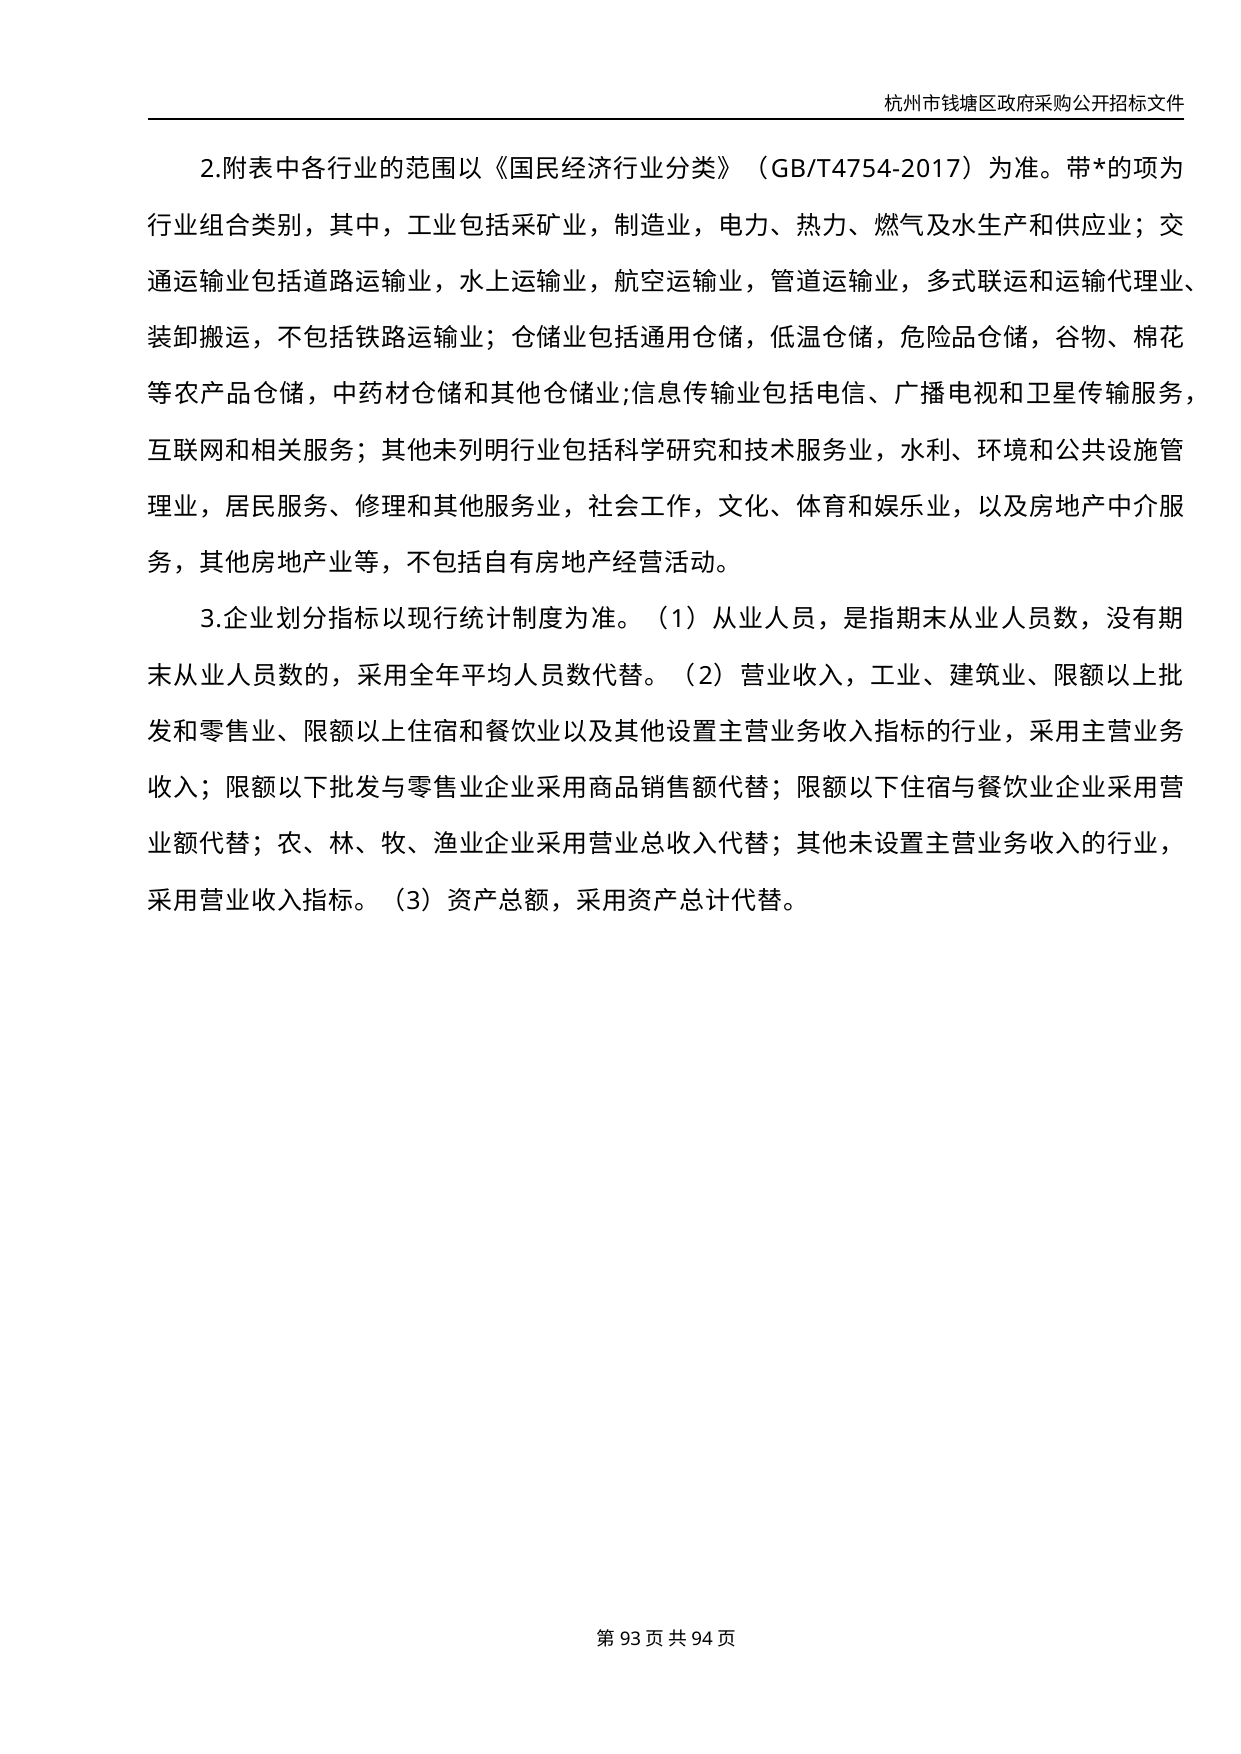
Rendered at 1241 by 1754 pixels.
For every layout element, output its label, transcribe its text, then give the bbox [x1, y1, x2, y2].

text 2.附表中各行业的范围以《国民经济行业分类》（GB/T4754-2017）为准。带*的项为行业组合类别，其中，工业包括采矿业，制造业，电力、热力、燃气及水生产和供应业；交通运输业包括道路运输业，水上运输业，航空运输业，管道运输业，多式联运和运输代理业、装卸搬运，不包括铁路运输业；仓储业包括通用仓储，低温仓储，危险品仓储，谷物、棉花等农产品仓储，中药材仓储和其他仓储业;信息传输业包括电信、广播电视和卫星传输服务，互联网和相关服务；其他未列明行业包括科学研究和技术服务业，水利、环境和公共设施管理业，居民服务、修理和其他服务业，社会工作，文化、体育和娱乐业，以及房地产中介服务，其他房地产业等，不包括自有房地产经营活动。 [148, 133, 1184, 583]
text 3.企业划分指标以现行统计制度为准。（1）从业人员，是指期末从业人员数，没有期末从业人员数的，采用全年平均人员数代替。（2）营业收入，工业、建筑业、限额以上批发和零售业、限额以上住宿和餐饮业以及其他设置主营业务收入指标的行业，采用主营业务收入；限额以下批发与零售业企业采用商品销售额代替；限额以下住宿与餐饮业企业采用营业额代替；农、林、牧、渔业企业采用营业总收入代替；其他未设置主营业务收入的行业，采用营业收入指标。（3）资产总额，采用资产总计代替。 [148, 583, 1184, 920]
